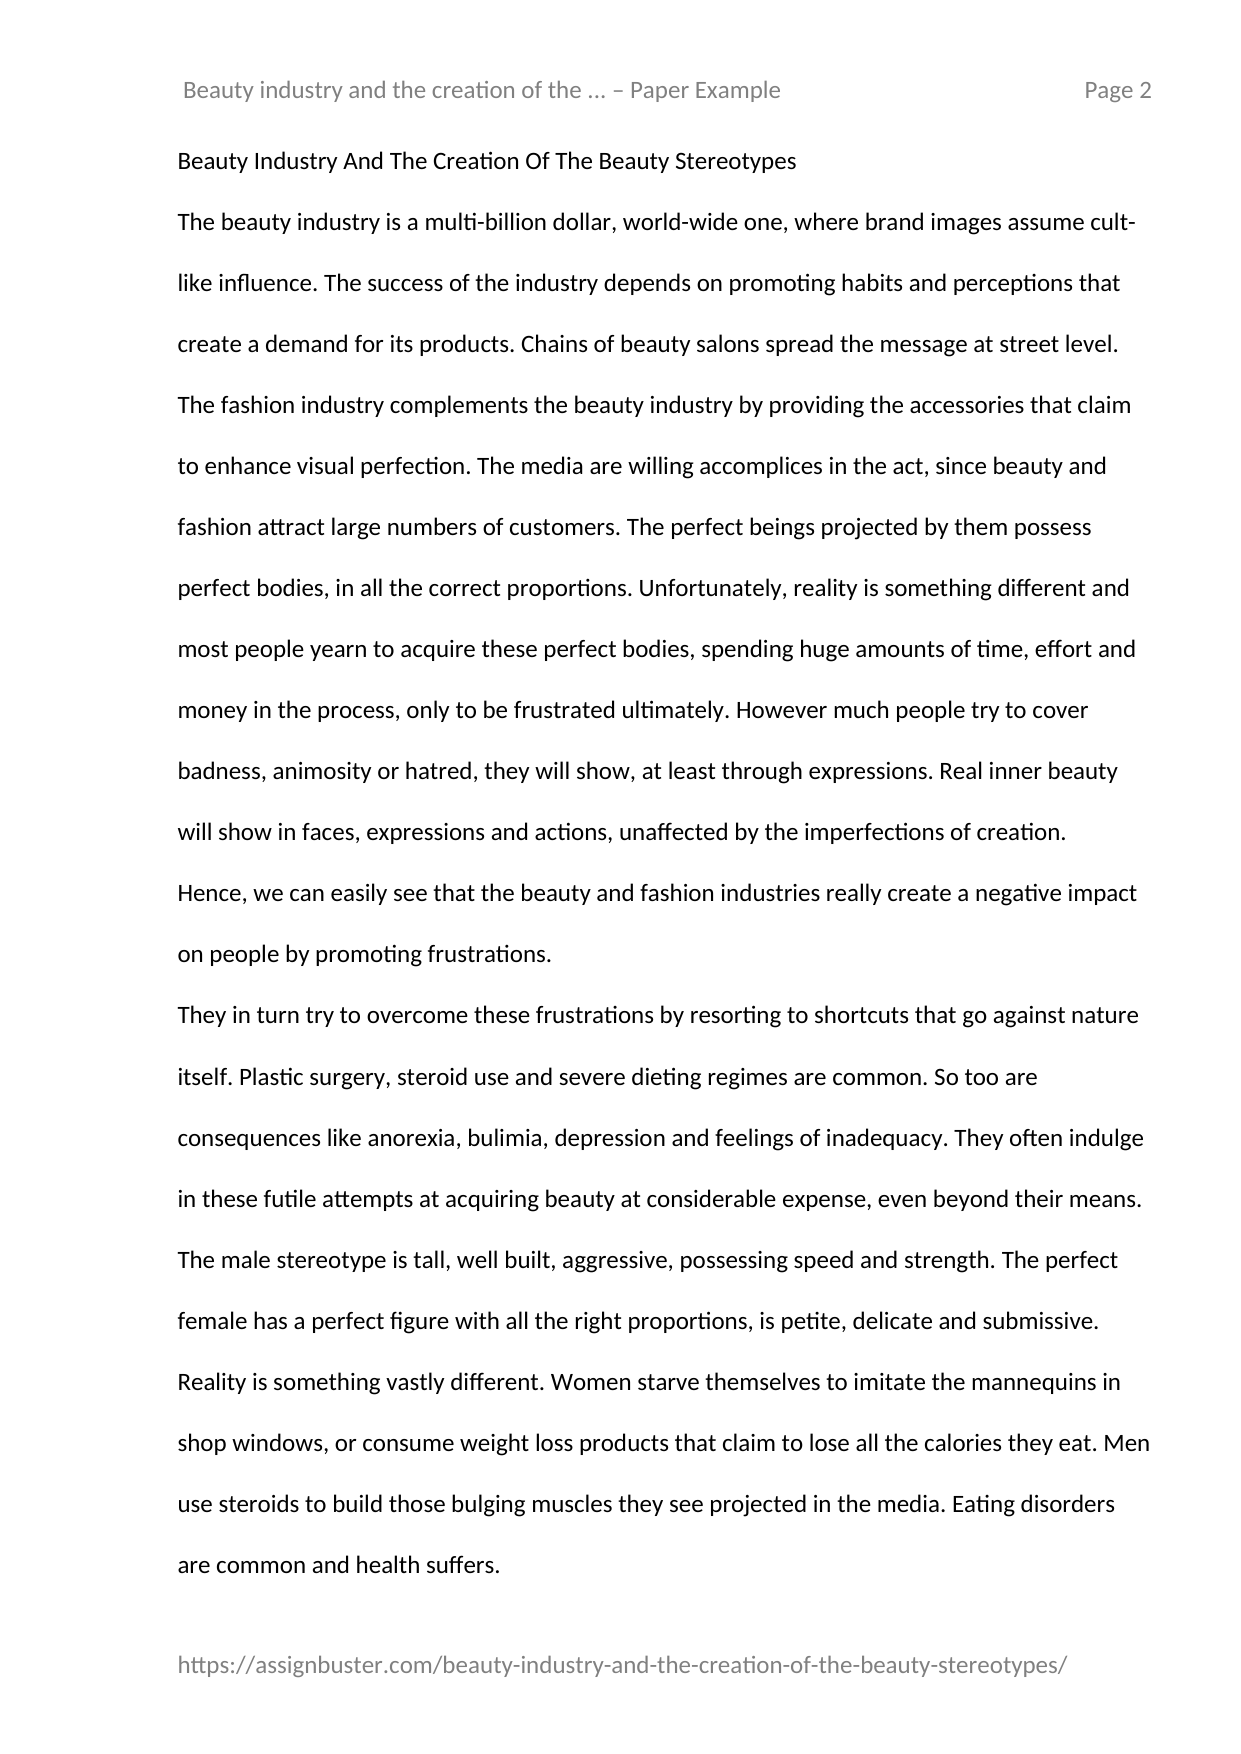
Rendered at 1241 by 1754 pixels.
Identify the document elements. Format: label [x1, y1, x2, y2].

text [177, 145, 1152, 1579]
